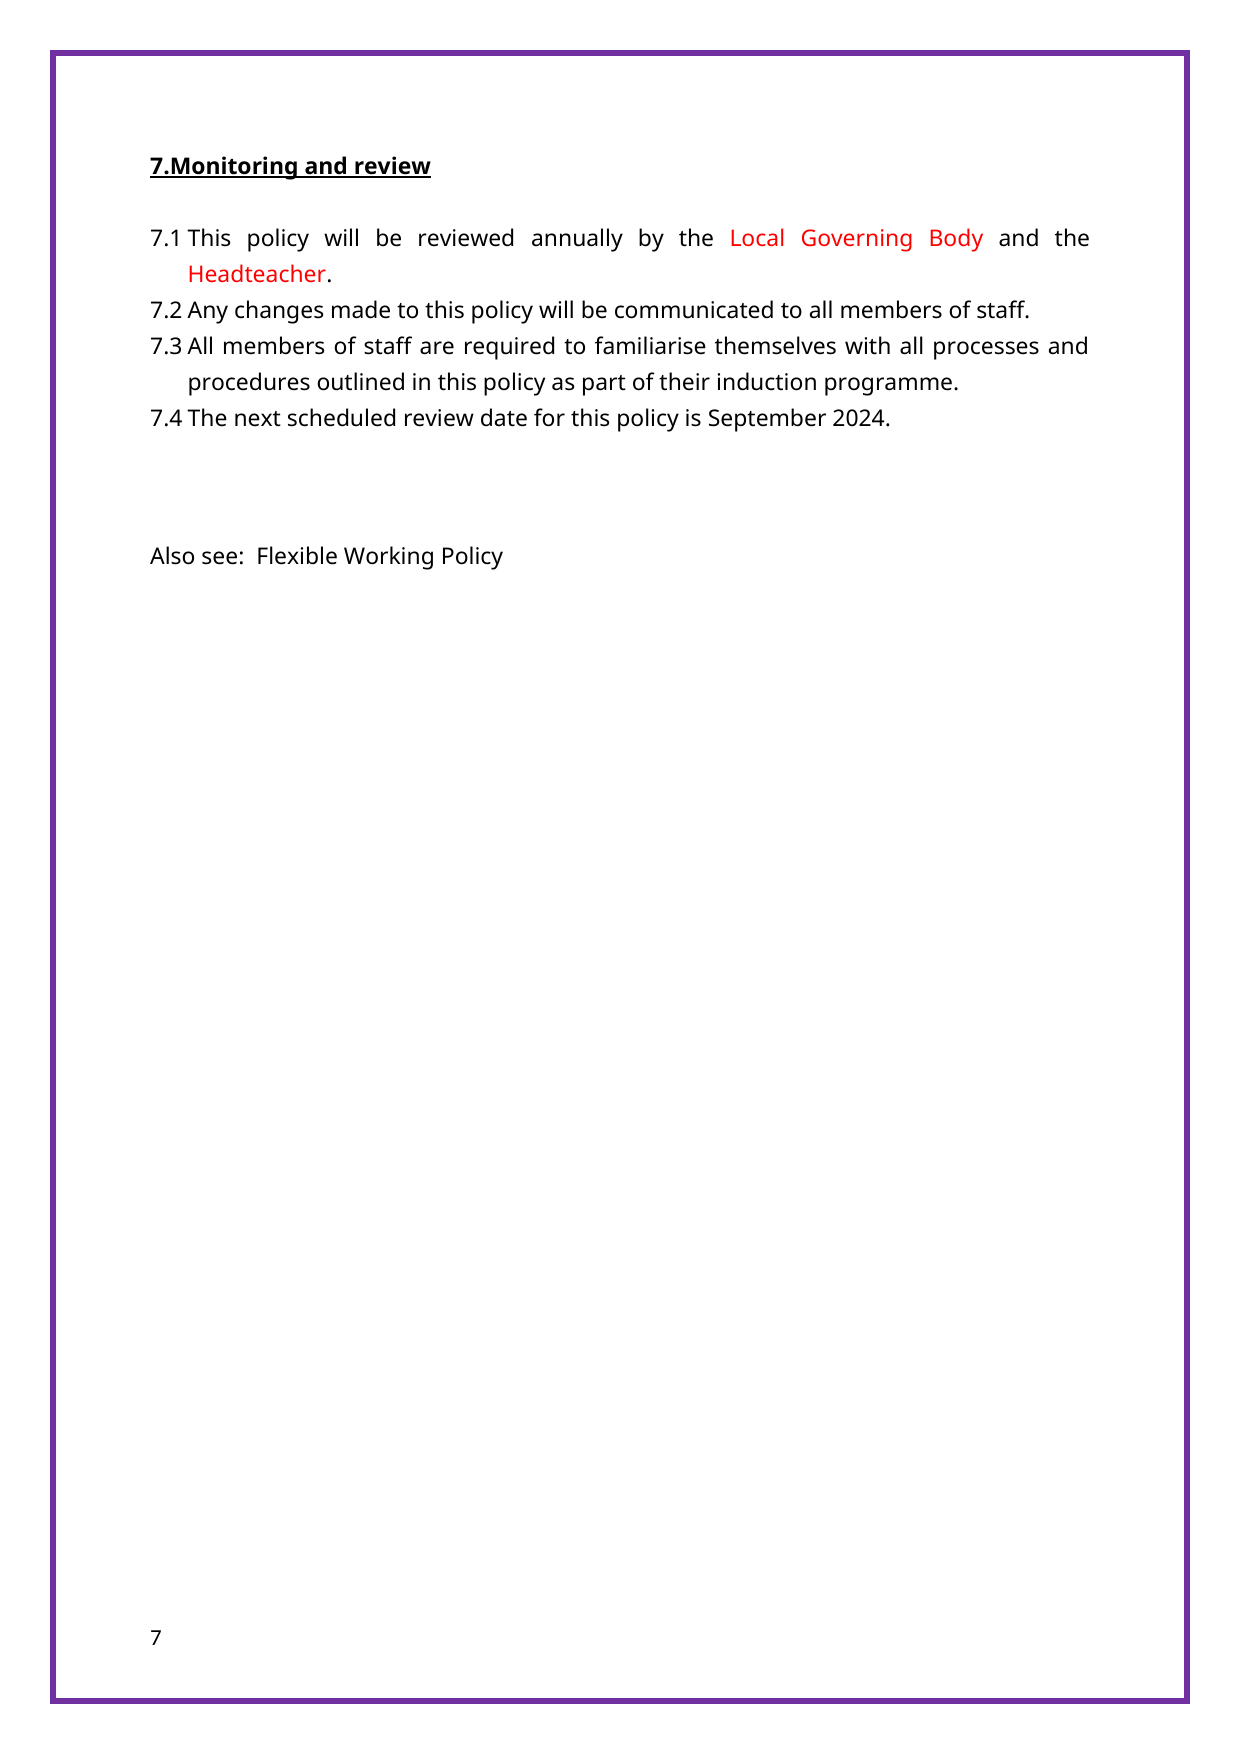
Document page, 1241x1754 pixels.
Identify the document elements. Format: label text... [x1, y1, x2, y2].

list Any changes made to this policy will be communicated to all members of staff. [150, 294, 1090, 325]
text Also see: Flexible Working Policy [150, 540, 1090, 571]
list This policy will be reviewed annually by the Local Governing Body and the Headteacher. [150, 222, 1090, 289]
list The next scheduled review date for this policy is September 2024. [150, 402, 1090, 433]
list All members of staff are required to familiarise themselves with all processes and procedures outlined in this policy as part of their induction programme. [150, 330, 1090, 397]
subtitle 7.Monitoring and review [150, 150, 1090, 181]
